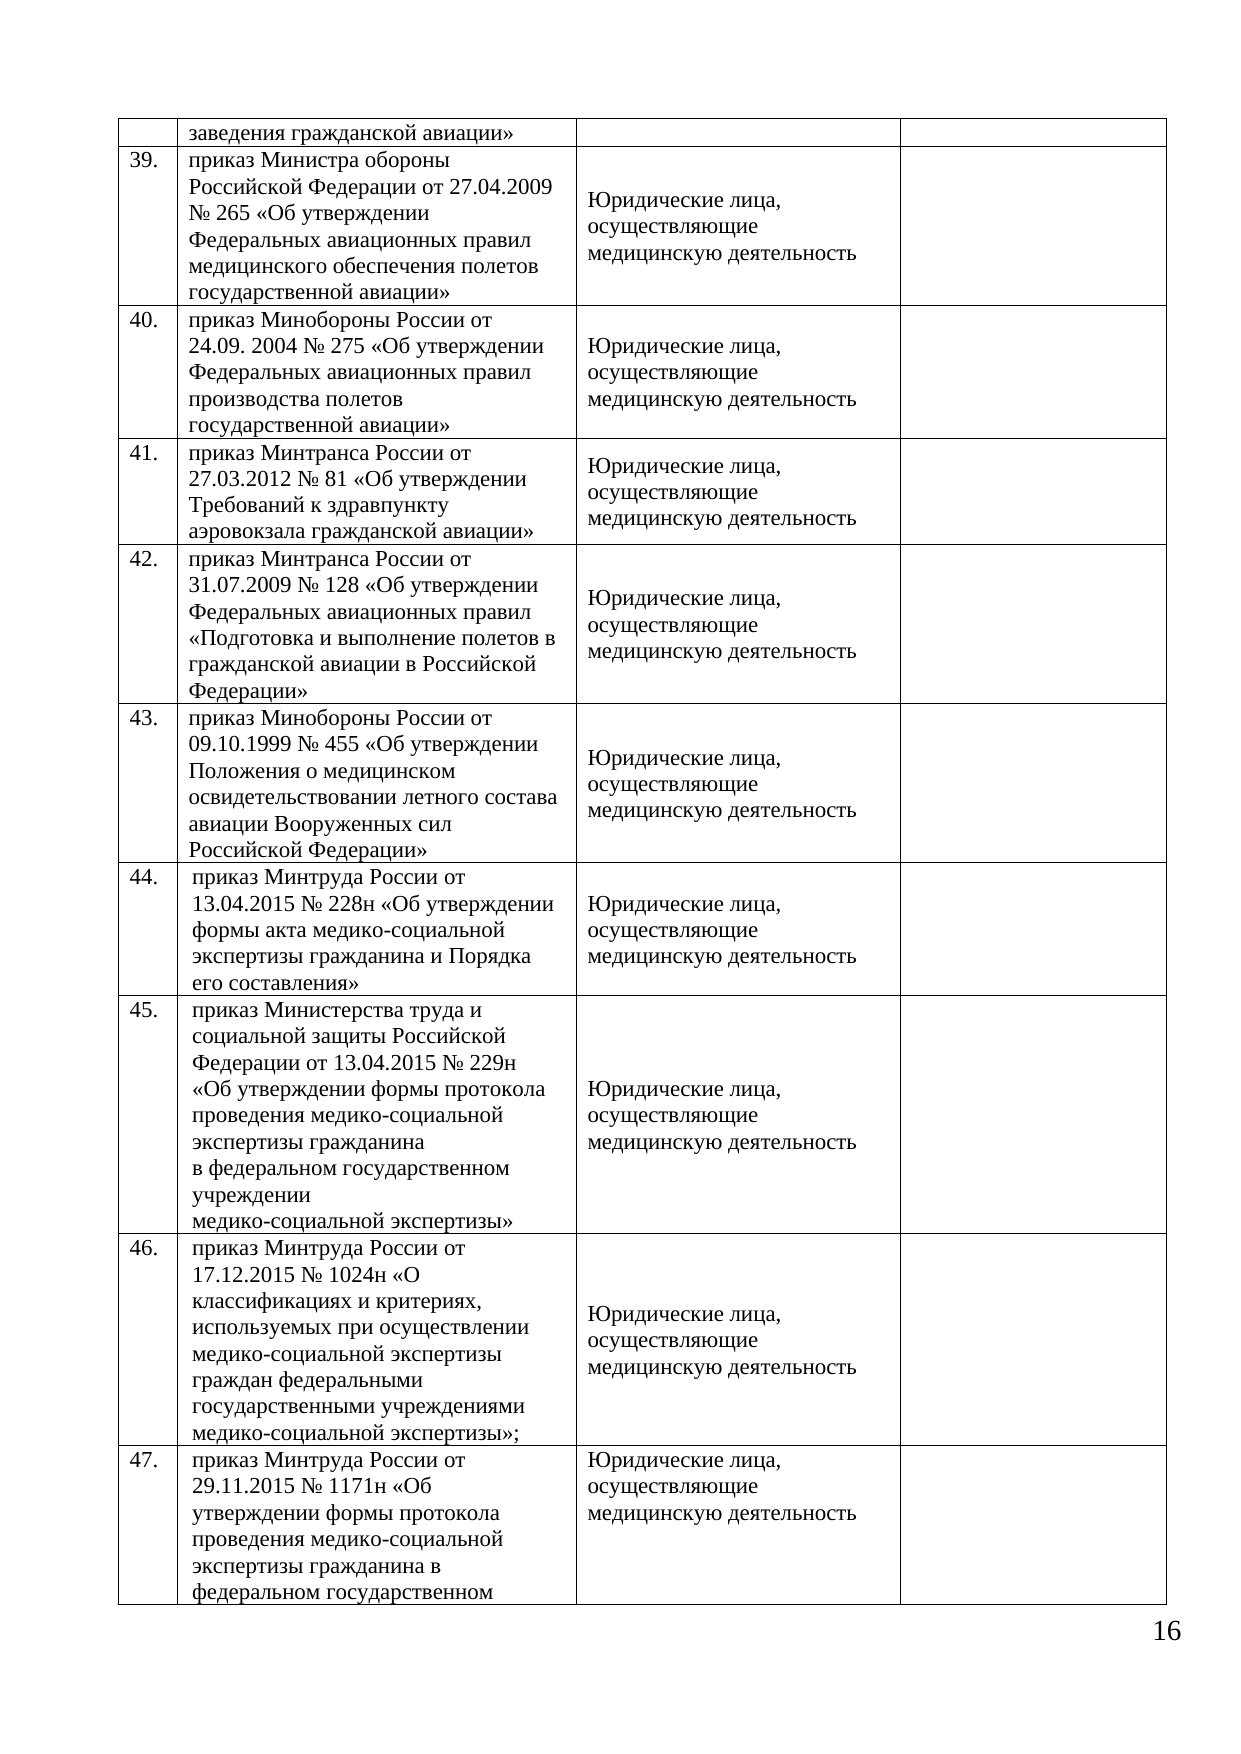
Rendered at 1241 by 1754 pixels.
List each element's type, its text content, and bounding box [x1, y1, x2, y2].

table_cell Юридические лица, осуществляющие медицинскую деятельность [577, 996, 900, 1233]
table_cell приказ Минобороны России от 09.10.1999 № 455 «Об утверждении Положения о медицинском освидетельствовании летного состава авиации Вооруженных сил Российской Федерации» [178, 704, 576, 862]
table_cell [178, 119, 576, 146]
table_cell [577, 119, 900, 146]
table_cell [119, 439, 177, 544]
table_cell приказ Минтранса России от 31.07.2009 № 128 «Об утверждении Федеральных авиационных правил «Подготовка и выполнение полетов в гражданской авиации в Российской Федерации» [178, 545, 576, 703]
table_cell приказ Минтранса России от 27.03.2012 № 81 «Об утверждении Требований к здравпункту аэровокзала гражданской авиации» [178, 439, 576, 544]
table_cell [119, 545, 177, 703]
table_cell приказ Министра обороны Российской Федерации от 27.04.2009 № 265 «Об утверждении Федеральных авиационных правил медицинского обеспечения полетов государственной авиации» [178, 147, 576, 305]
table_cell приказ Минобороны России от 24.09. 2004 № 275 «Об утверждении Федеральных авиационных правил производства полетов государственной авиации» [178, 306, 576, 437]
table_cell [901, 996, 1166, 1233]
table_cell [178, 1446, 576, 1604]
table_cell [119, 704, 177, 862]
table_cell [901, 147, 1166, 305]
table_cell Юридические лица, осуществляющие медицинскую деятельность [577, 1234, 900, 1445]
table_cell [577, 1446, 900, 1604]
table_cell [901, 119, 1166, 146]
table_cell [119, 996, 177, 1233]
table_cell [119, 306, 177, 437]
table_cell [119, 1446, 177, 1604]
table_cell Юридические лица, осуществляющие медицинскую деятельность [577, 704, 900, 862]
table_cell Юридические лица, осуществляющие медицинскую деятельность [577, 439, 900, 544]
table_cell Юридические лица, осуществляющие медицинскую деятельность [577, 306, 900, 437]
table_cell Юридические лица, осуществляющие медицинскую деятельность [577, 147, 900, 305]
table_cell приказ Минтруда России от 17.12.2015 № 1024н «О классификациях и критериях, используемых при осуществлении медико-социальной экспертизы граждан федеральными государственными учреждениями медико-социальной экспертизы»; [178, 1234, 576, 1445]
table_cell [901, 704, 1166, 862]
table_cell [901, 545, 1166, 703]
table_cell [119, 147, 177, 305]
table_cell [119, 119, 177, 146]
table_cell [901, 439, 1166, 544]
table_cell приказ Министерства труда и социальной защиты Российской Федерации от 13.04.2015 № 229н «Об утверждении формы протокола проведения медико-социальной экспертизы гражданина в федеральном государственном учреждении медико-социальной экспертизы» [178, 996, 576, 1233]
table_cell [901, 1234, 1166, 1445]
table_cell [119, 863, 177, 995]
table_cell приказ Минтруда России от 13.04.2015 № 228н «Об утверждении формы акта медико-социальной экспертизы гражданина и Порядка его составления» [178, 863, 576, 995]
table_cell [901, 863, 1166, 995]
table_cell Юридические лица, осуществляющие медицинскую деятельность [577, 863, 900, 995]
table_cell Юридические лица, осуществляющие медицинскую деятельность [577, 545, 900, 703]
table_cell [901, 1446, 1166, 1604]
table_cell [119, 1234, 177, 1445]
table_cell [901, 306, 1166, 437]
